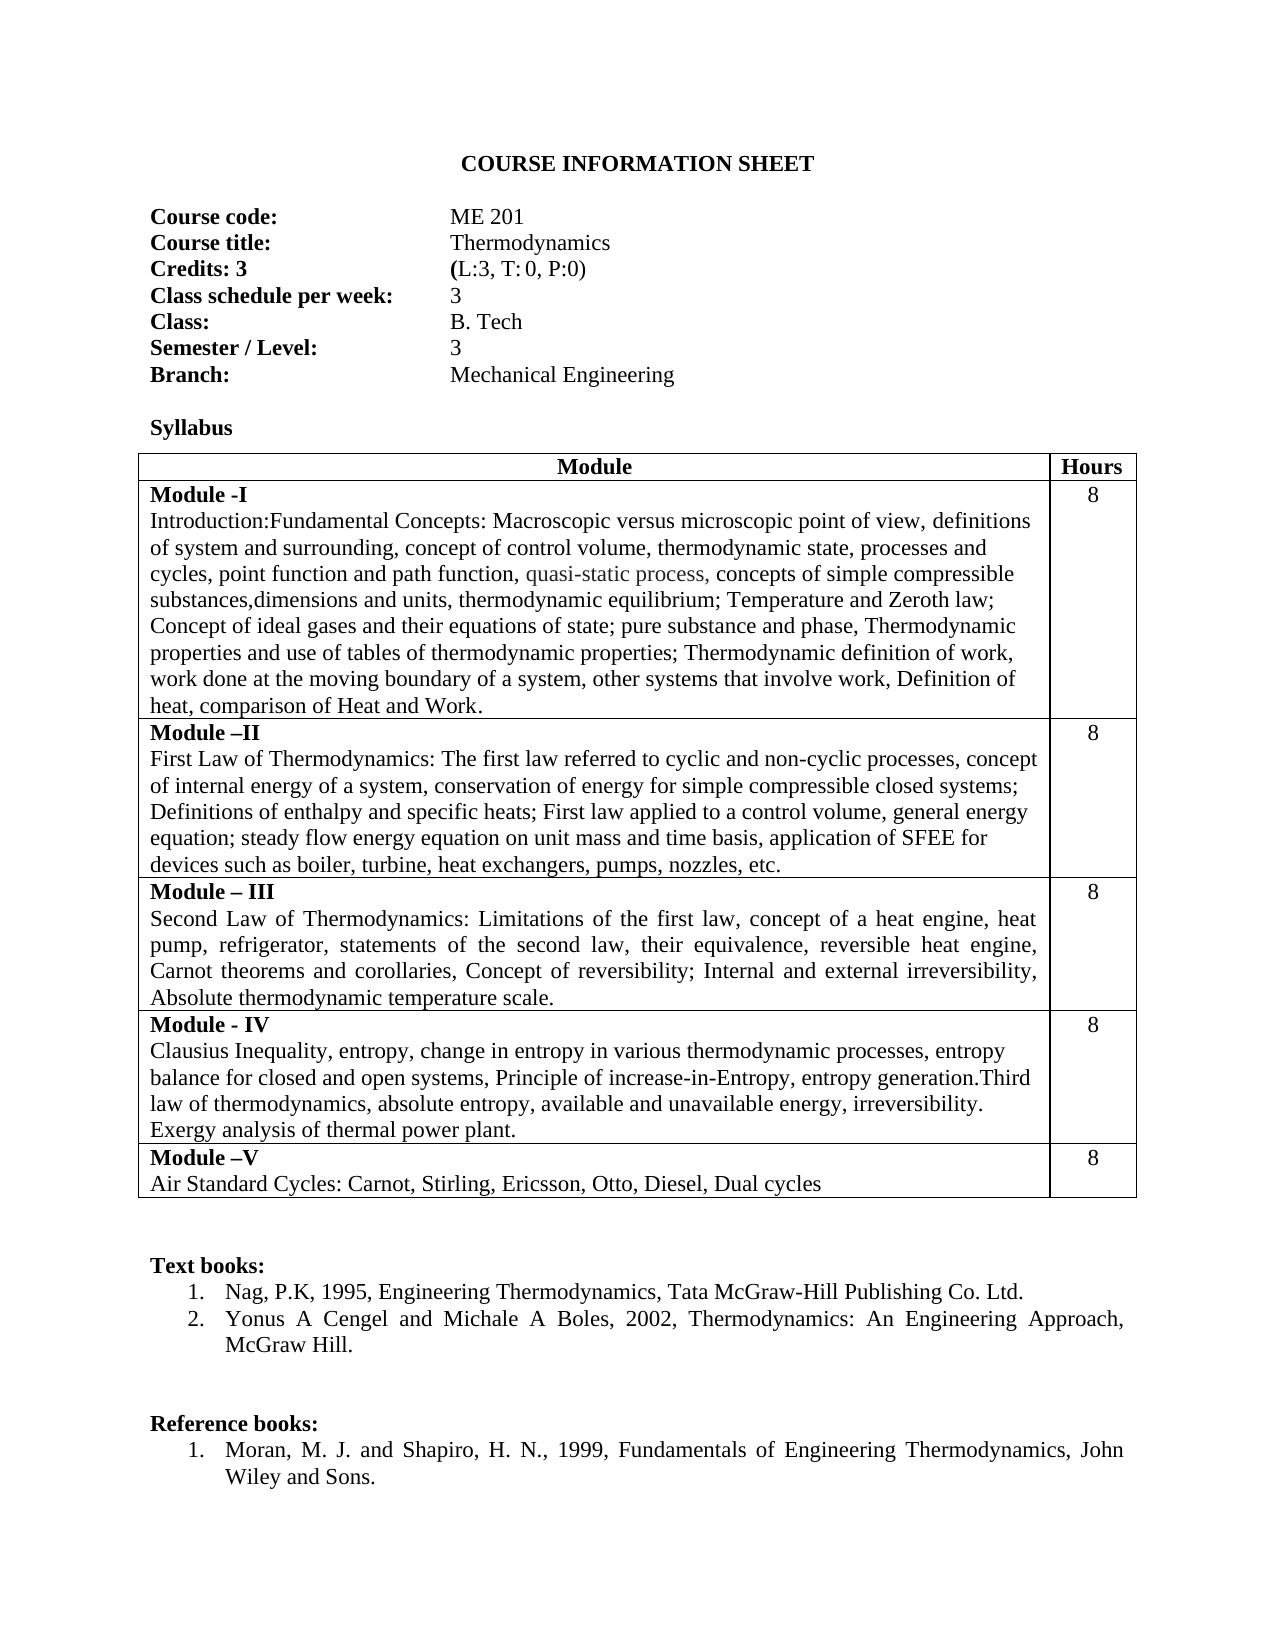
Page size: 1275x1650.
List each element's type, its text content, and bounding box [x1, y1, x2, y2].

text Syllabus [150, 413, 1125, 440]
text COURSE INFORMATION SHEET [150, 150, 1125, 176]
text Semester / Level: 3 [150, 334, 1125, 361]
text Course title: Thermodynamics [150, 229, 1125, 255]
list Nag, P.K, 1995, Engineering Thermodynamics, Tata McGraw-Hill Publishing Co. Ltd. [187, 1278, 1125, 1305]
text Branch: Mechanical Engineering [150, 361, 1125, 387]
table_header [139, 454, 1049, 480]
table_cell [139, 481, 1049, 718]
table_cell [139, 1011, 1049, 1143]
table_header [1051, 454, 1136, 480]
text Text books: [150, 1252, 1125, 1278]
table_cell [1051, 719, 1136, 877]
text Class: B. Tech [150, 308, 1125, 334]
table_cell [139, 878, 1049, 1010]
text Course code: ME 201 [150, 203, 1125, 229]
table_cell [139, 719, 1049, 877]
list Moran, M. J. and Shapiro, H. N., 1999, Fundamentals of Engineering Thermodynamics, John Wiley and Sons. [187, 1436, 1125, 1489]
list Yonus A Cengel and Michale A Boles, 2002, Thermodynamics: An Engineering Approach, McGraw Hill. [187, 1305, 1125, 1357]
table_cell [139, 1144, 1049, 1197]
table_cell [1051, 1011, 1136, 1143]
text Credits: 3 (L:3, T: 0, P:0) [150, 255, 1125, 282]
text Class schedule per week: 3 [150, 282, 1125, 308]
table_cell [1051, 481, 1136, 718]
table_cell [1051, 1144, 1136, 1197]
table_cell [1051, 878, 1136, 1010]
text Reference books: [150, 1410, 1125, 1436]
